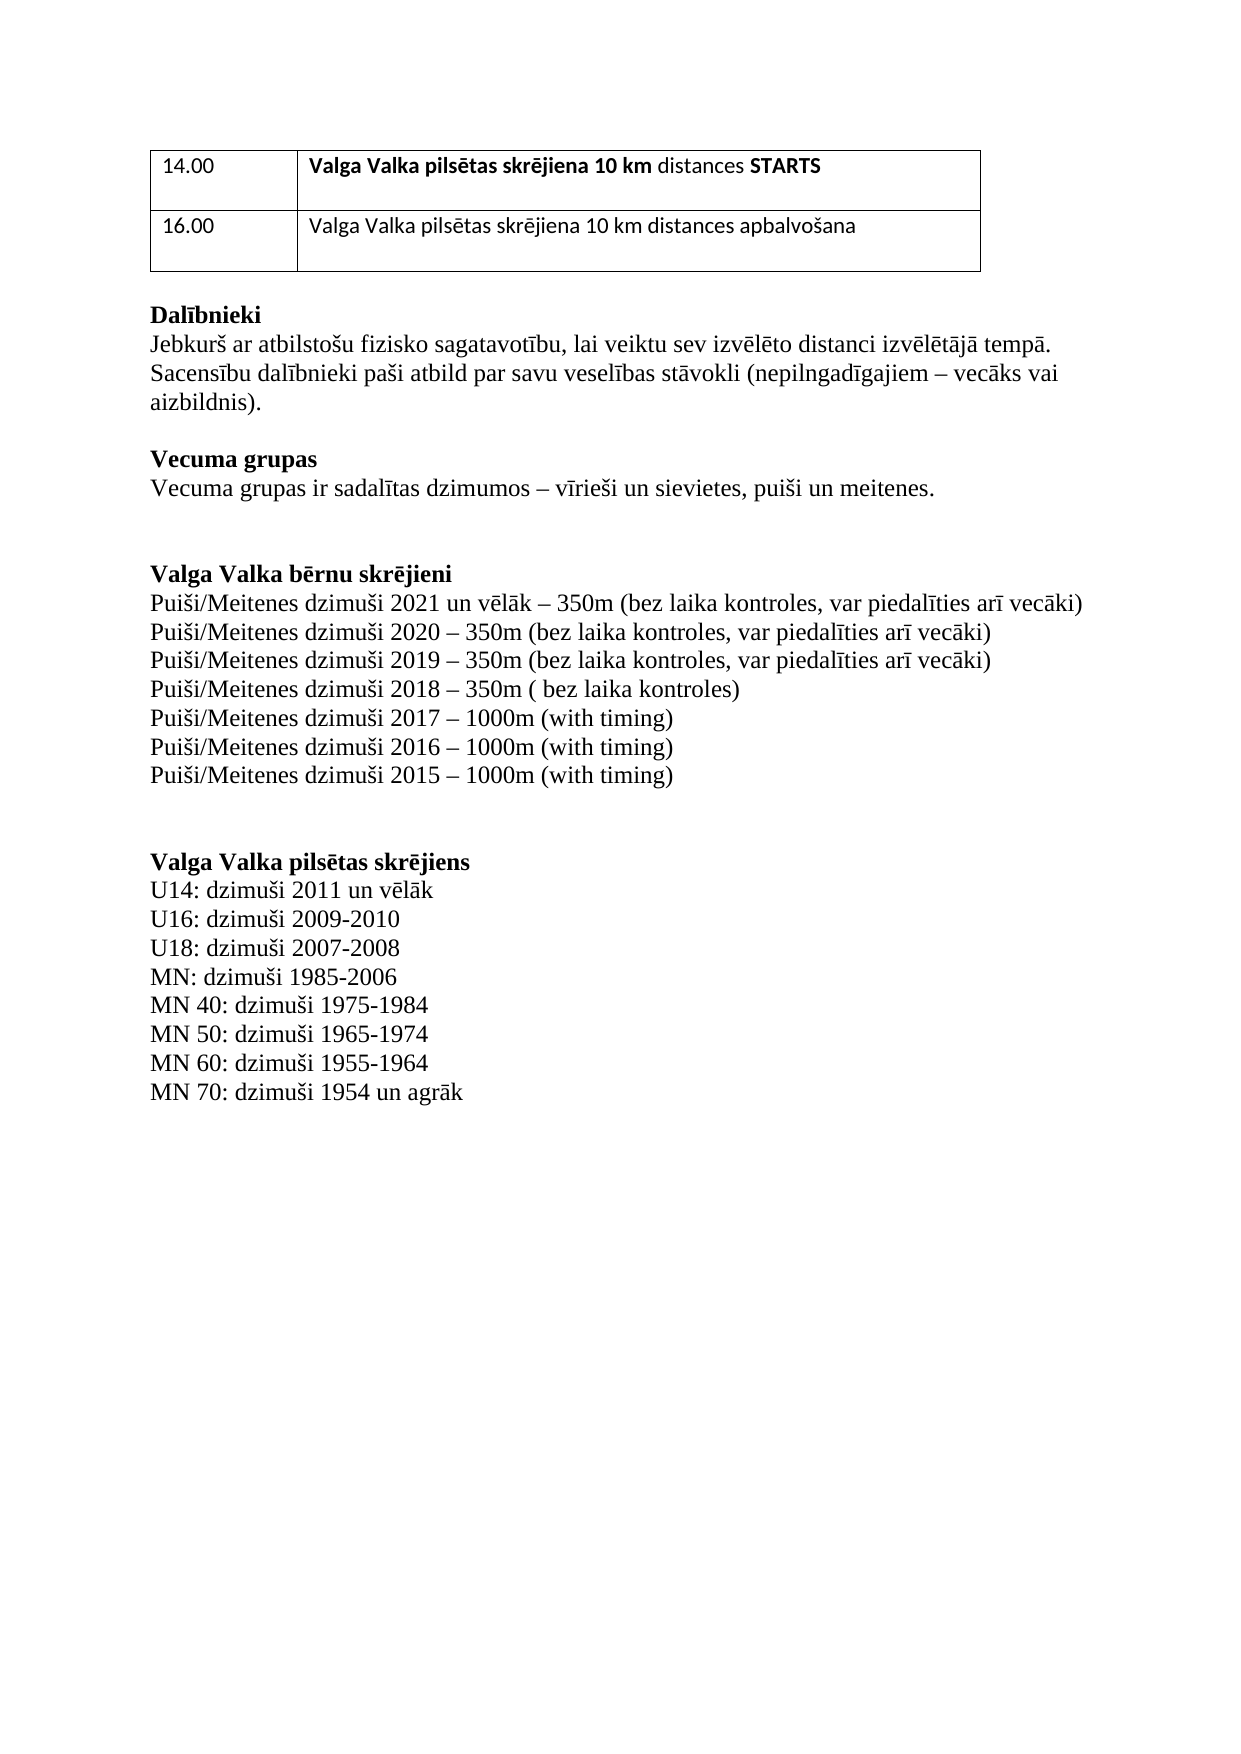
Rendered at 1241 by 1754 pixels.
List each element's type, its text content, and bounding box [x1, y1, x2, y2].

text U18: dzimuši 2007-2008 [150, 933, 1090, 962]
text Vecuma grupas ir sadalītas dzimumos – vīrieši un sievietes, puiši un meitenes. [150, 473, 1090, 502]
text MN 40: dzimuši 1975-1984 [150, 991, 1090, 1019]
text Valga Valka pilsētas skrējiens [150, 847, 1090, 876]
text Puiši/Meitenes dzimuši 2017 – 1000m (with timing) [150, 703, 1090, 732]
text Puiši/Meitenes dzimuši 2016 – 1000m (with timing) [150, 732, 1090, 761]
table_cell 14.00 [151, 151, 297, 210]
text MN 70: dzimuši 1954 un agrāk [150, 1077, 1090, 1106]
table_cell Valga Valka pilsētas skrējiena 10 km distances STARTS [298, 151, 980, 210]
text U16: dzimuši 2009-2010 [150, 904, 1090, 933]
text Jebkurš ar atbilstošu fizisko sagatavotību, lai veiktu sev izvēlēto distanci izvēlētājā tempā. Sacensību dalībnieki paši atbild par savu veselības stāvokli (nepilngadīgajiem – vecāks vai aizbildnis). [262, 329, 1090, 416]
table_cell 16.00 [151, 211, 297, 271]
text Puiši/Meitenes dzimuši 2019 – 350m (bez laika kontroles, var piedalīties arī vecāki) [150, 646, 1090, 674]
text MN 50: dzimuši 1965-1974 [150, 1019, 1090, 1048]
text MN: dzimuši 1985-2006 [150, 962, 1090, 991]
text MN 60: dzimuši 1955-1964 [150, 1048, 1090, 1077]
text Valga Valka bērnu skrējieni [150, 559, 1090, 588]
table_cell Valga Valka pilsētas skrējiena 10 km distances apbalvošana [298, 211, 980, 271]
text Puiši/Meitenes dzimuši 2015 – 1000m (with timing) [150, 761, 1090, 789]
text Puiši/Meitenes dzimuši 2018 – 350m ( bez laika kontroles) [150, 674, 1090, 703]
text Dalībnieki [150, 301, 1090, 329]
text Puiši/Meitenes dzimuši 2020 – 350m (bez laika kontroles, var piedalīties arī vecāki) [150, 617, 1090, 646]
text U14: dzimuši 2011 un vēlāk [150, 876, 1090, 904]
text Vecuma grupas [150, 444, 1090, 473]
text Puiši/Meitenes dzimuši 2021 un vēlāk – 350m (bez laika kontroles, var piedalīties arī vecāki) [150, 588, 1090, 617]
